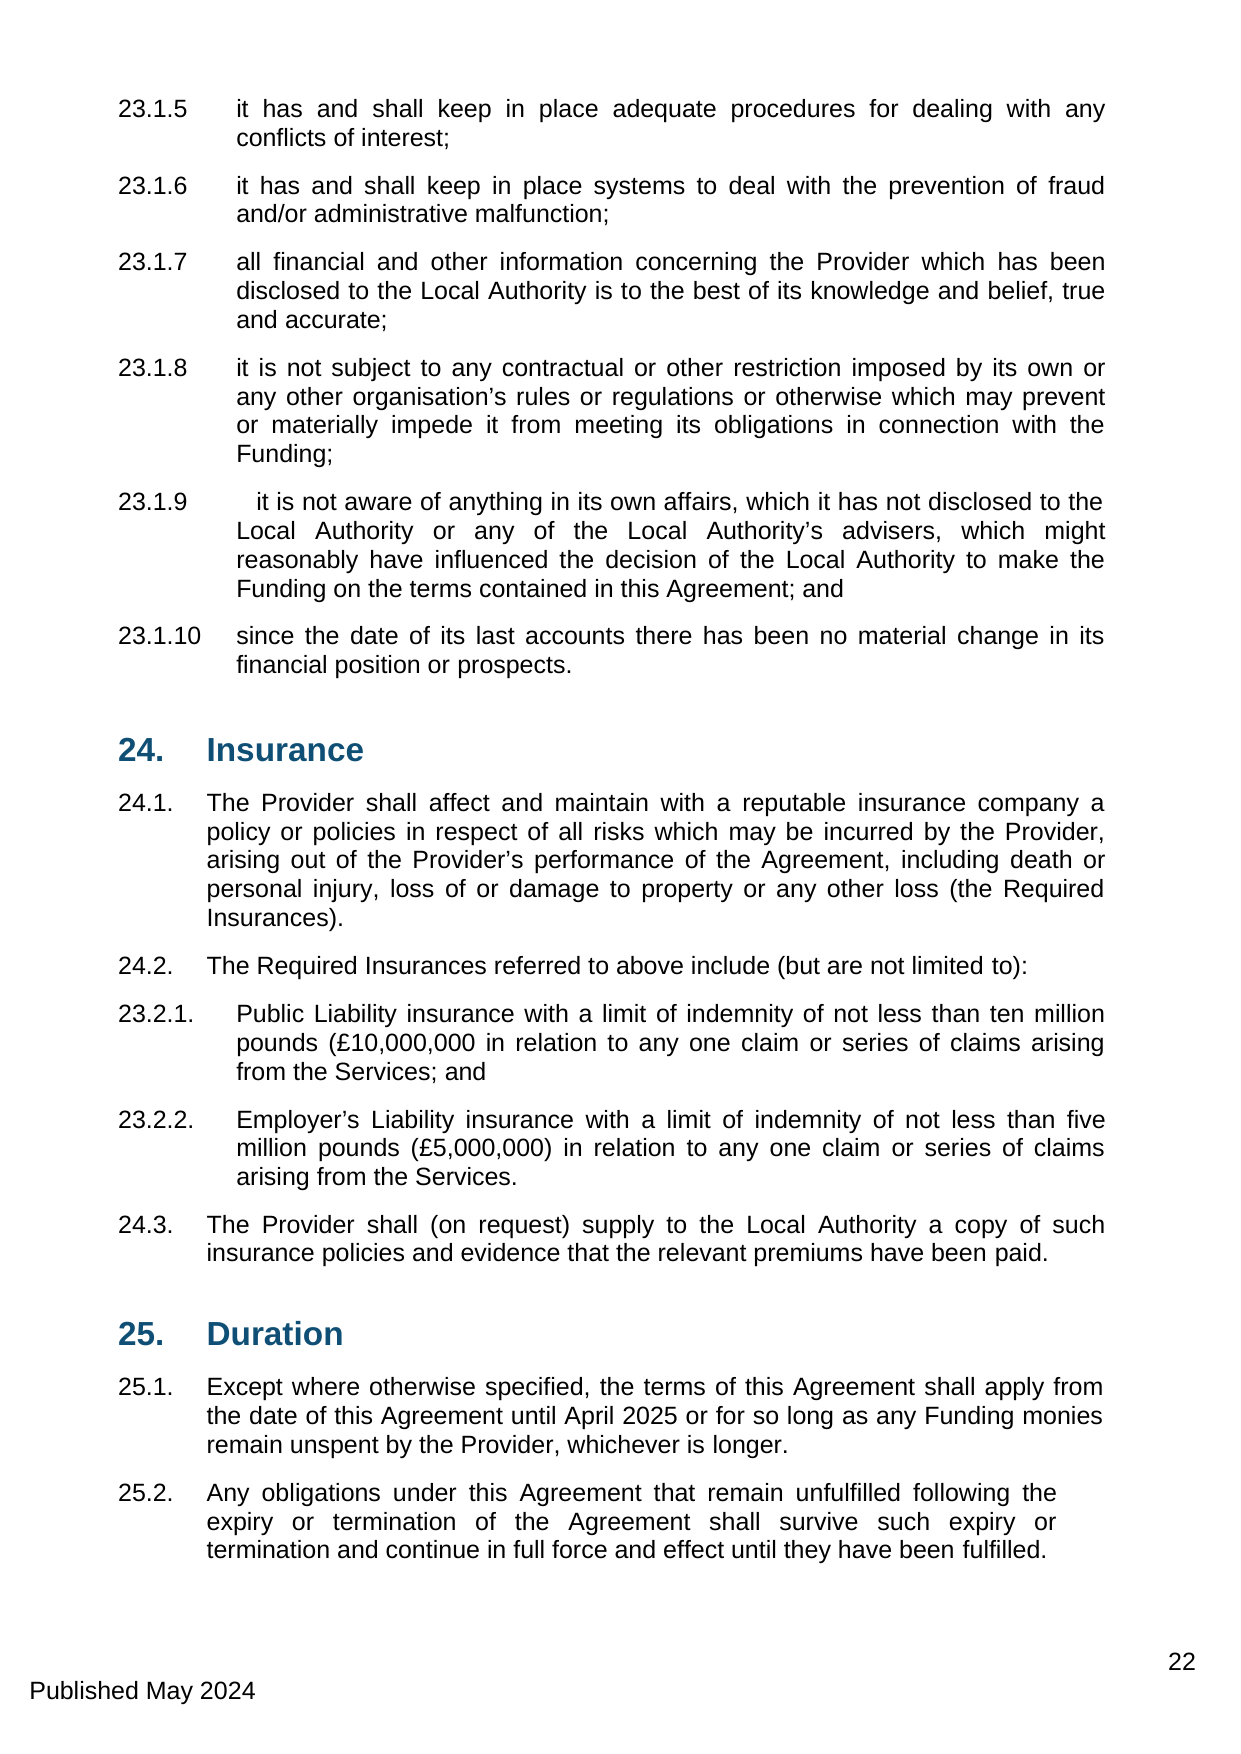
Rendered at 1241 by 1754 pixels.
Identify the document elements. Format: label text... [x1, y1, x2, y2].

list Except where otherwise specified, the terms of this Agreement shall apply from the date of this Agreement until April 2025 or for so long as any Funding monies remain unspent by the Provider, whichever is longer. [118, 1372, 1105, 1459]
text 23.1.6 it has and shall keep in place systems to deal with the prevention of fraud and/or administrative malfunction; [118, 171, 1107, 228]
text 23.1.8 it is not subject to any contractual or other restriction imposed by its own or any other organisation’s rules or regulations or otherwise which may prevent or materially impede it from meeting its obligations in connection with the Funding; [118, 353, 1107, 468]
list Public Liability insurance with a limit of indemnity of not less than ten million pounds (£10,000,000 in relation to any one claim or series of claims arising from the Services; and [118, 999, 1107, 1085]
text 23.1.5 it has and shall keep in place adequate procedures for dealing with any conflicts of interest; [118, 94, 1107, 151]
text 23.1.9 it is not aware of anything in its own affairs, which it has not disclosed to the Local Authority or any of the Local Authority’s advisers, which might reasonably have influenced the decision of the Local Authority to make the Funding on the terms contained in this Agreement; and [118, 487, 1107, 602]
list Any obligations under this Agreement that remain unfulfilled following the expiry or termination of the Agreement shall survive such expiry or termination and continue in full force and effect until they have been fulfilled. [118, 1478, 1058, 1564]
list The Provider shall affect and maintain with a reputable insurance company a policy or policies in respect of all risks which may be incurred by the Provider, arising out of the Provider’s performance of the Agreement, including death or personal injury, loss of or damage to property or any other loss (the Required Insurances). [118, 788, 1107, 932]
text 23.1.7 all financial and other information concerning the Provider which has been disclosed to the Local Authority is to the best of its knowledge and belief, true and accurate; [118, 247, 1107, 334]
subtitle Insurance [118, 730, 1196, 768]
list Employer’s Liability insurance with a limit of indemnity of not less than five million pounds (£5,000,000) in relation to any one claim or series of claims arising from the Services. [118, 1105, 1107, 1191]
list The Provider shall (on request) supply to the Local Authority a copy of such insurance policies and evidence that the relevant premiums have been paid. [118, 1211, 1107, 1267]
subtitle Duration [118, 1314, 1196, 1353]
list The Required Insurances referred to above include (but are not limited to): [118, 951, 1107, 979]
text 23.1.10 since the date of its last accounts there has been no material change in its financial position or prospects. [118, 622, 1107, 678]
